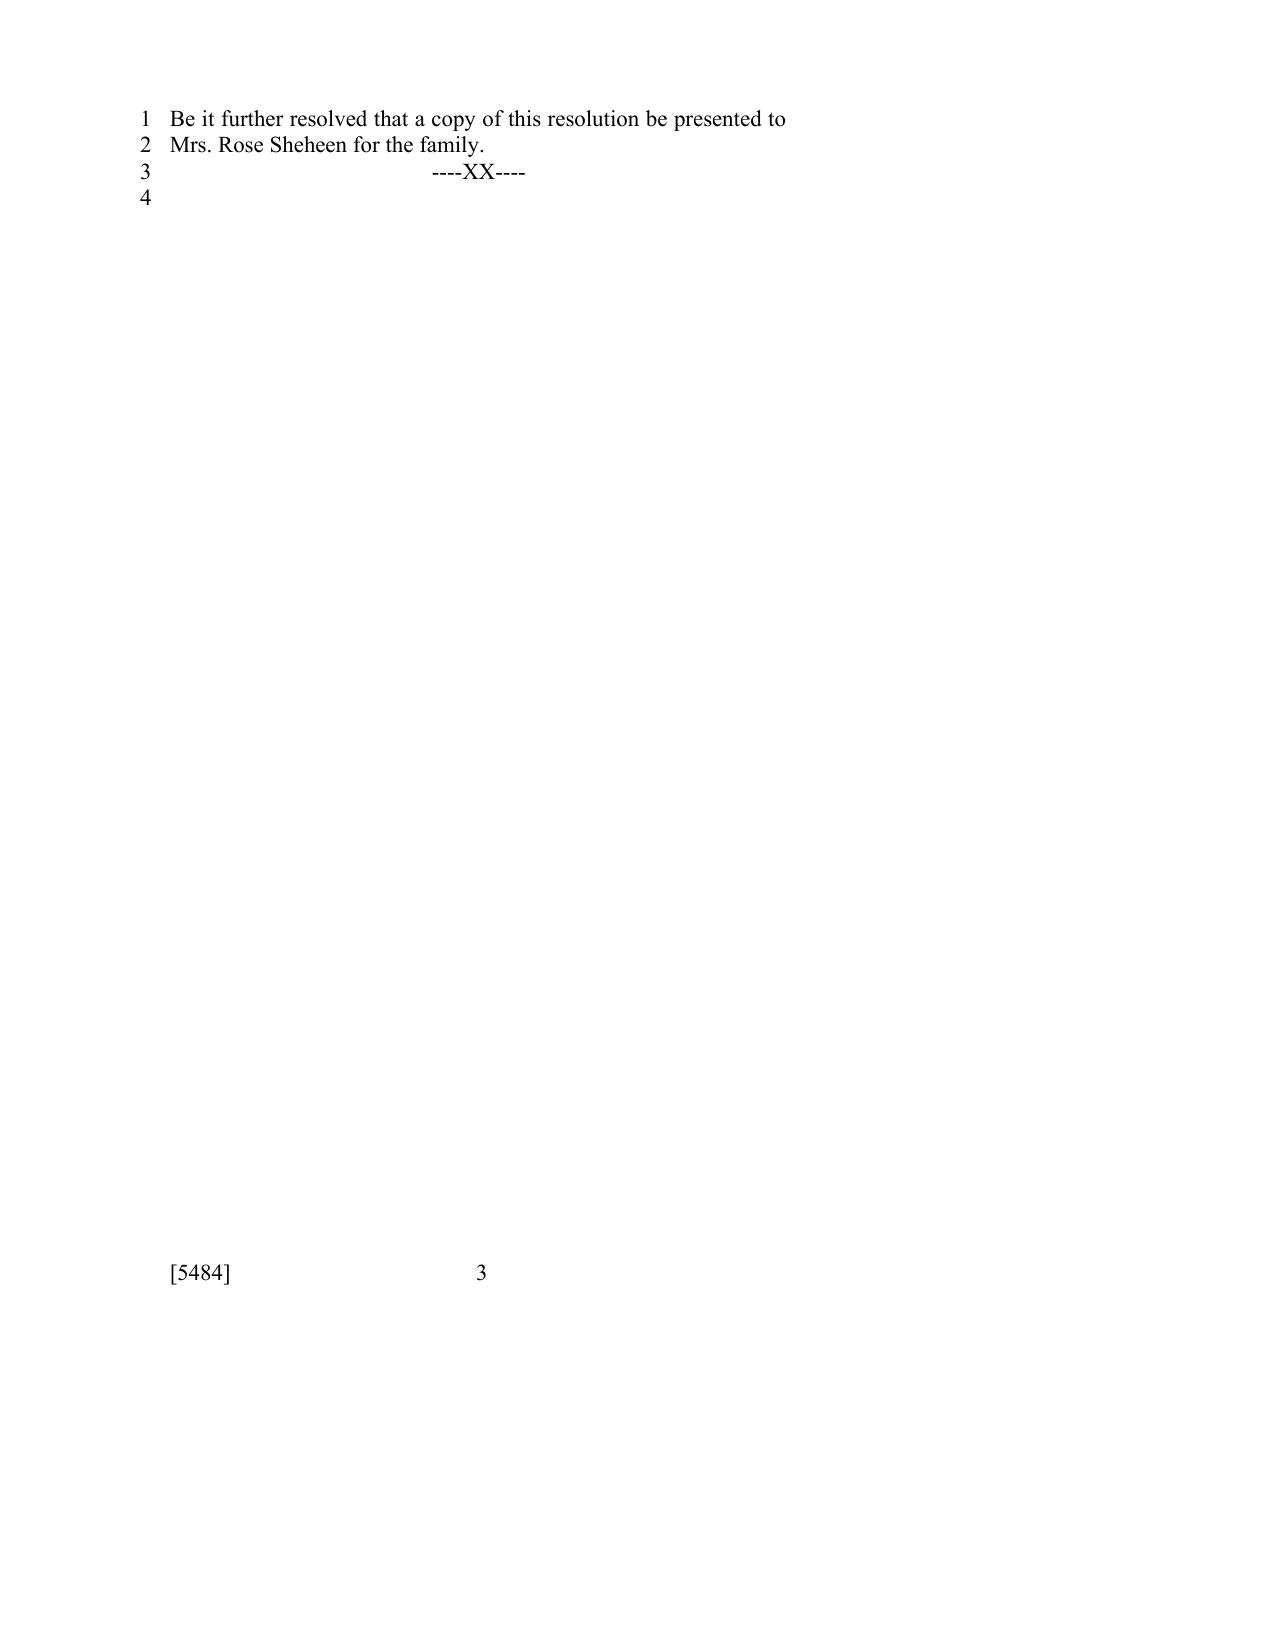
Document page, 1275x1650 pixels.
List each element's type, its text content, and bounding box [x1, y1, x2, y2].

text ----XX---- [169, 158, 787, 184]
text Be it further resolved that a copy of this resolution be presented to Mrs. Rose Sheheen for the family. [169, 105, 787, 158]
